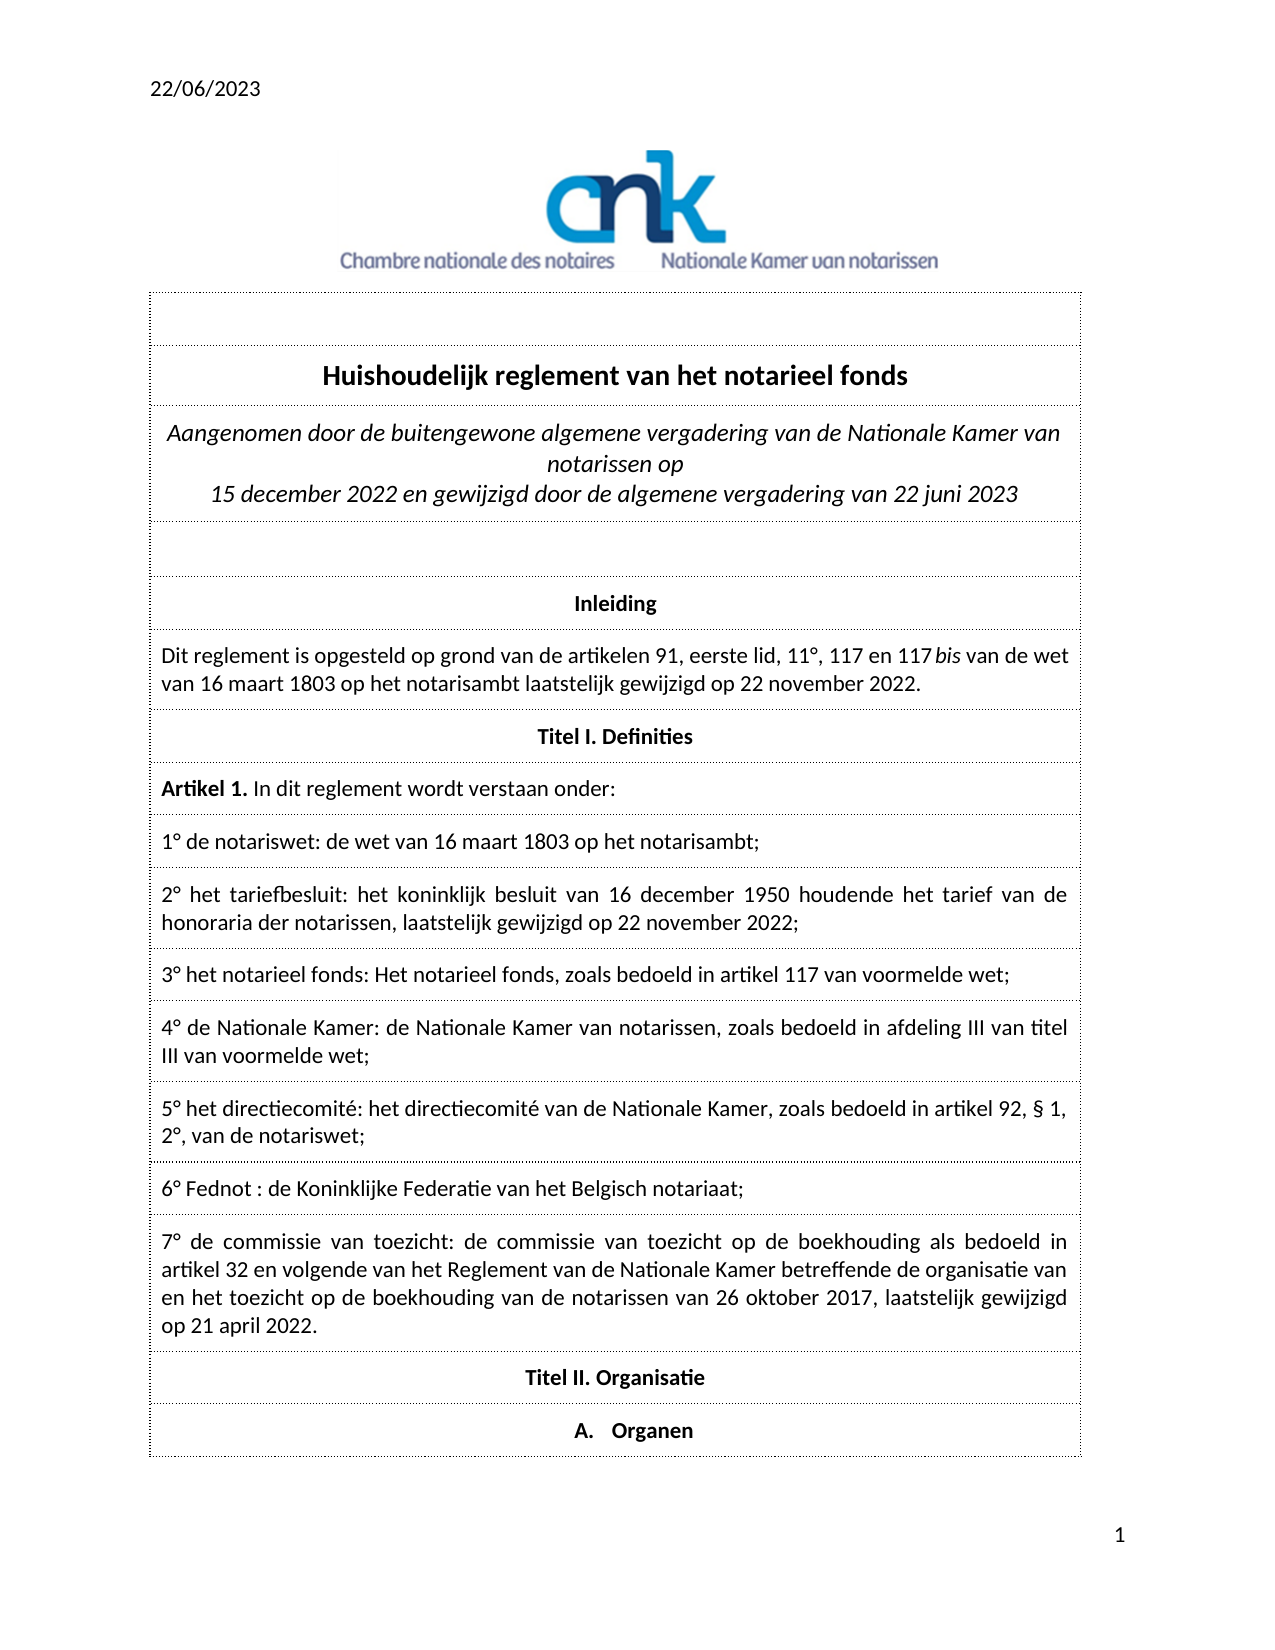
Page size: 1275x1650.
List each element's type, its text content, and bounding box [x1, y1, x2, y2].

table_header [150, 292, 1080, 344]
table_cell 7° de commissie van toezicht: de commissie van toezicht op de boekhouding als bedoeld in artikel 32 en volgende van het Reglement van de Nationale Kamer betreffende de organisatie van en het toezicht op de boekhouding van de notarissen van 26 oktober 2017, laatstelijk gewijzigd op 21 april 2022. [150, 1214, 1080, 1351]
table_cell 4° de Nationale Kamer: de Nationale Kamer van notarissen, zoals bedoeld in afdeling III van titel III van voormelde wet; [150, 1000, 1080, 1081]
table_cell Titel I. Definities [150, 709, 1080, 762]
picture [336, 150, 939, 273]
table_cell 2° het tariefbesluit: het koninklijk besluit van 16 december 1950 houdende het tarief van de honoraria der notarissen, laatstelijk gewijzigd op 22 november 2022; [150, 867, 1080, 948]
table_cell Aangenomen door de buitengewone algemene vergadering van de Nationale Kamer van notarissen op 15 december 2022 en gewijzigd door de algemene vergadering van 22 juni 2023 [150, 405, 1080, 521]
table_cell 1° de notariswet: de wet van 16 maart 1803 op het notarisambt; [150, 814, 1080, 867]
table_cell Dit reglement is opgesteld op grond van de artikelen 91, eerste lid, 11°, 117 en 117bis van de wet van 16 maart 1803 op het notarisambt laatstelijk gewijzigd op 22 november 2022. [150, 629, 1080, 709]
table_cell 3° het notarieel fonds: Het notarieel fonds, zoals bedoeld in artikel 117 van voormelde wet; [150, 948, 1080, 1000]
table_cell 5° het directiecomité: het directiecomité van de Nationale Kamer, zoals bedoeld in artikel 92, § 1, 2°, van de notariswet; [150, 1081, 1080, 1161]
table_cell [150, 521, 1080, 576]
table_cell Artikel 1. In dit reglement wordt verstaan onder: [150, 762, 1080, 814]
table_cell Titel II. Organisatie [150, 1351, 1080, 1403]
table_cell Huishoudelijk reglement van het notarieel fonds [150, 345, 1080, 405]
table_cell 6° Fednot : de Koninklijke Federatie van het Belgisch notariaat; [150, 1161, 1080, 1214]
table_cell Inleiding [150, 576, 1080, 628]
table_cell Organen [150, 1403, 1080, 1456]
